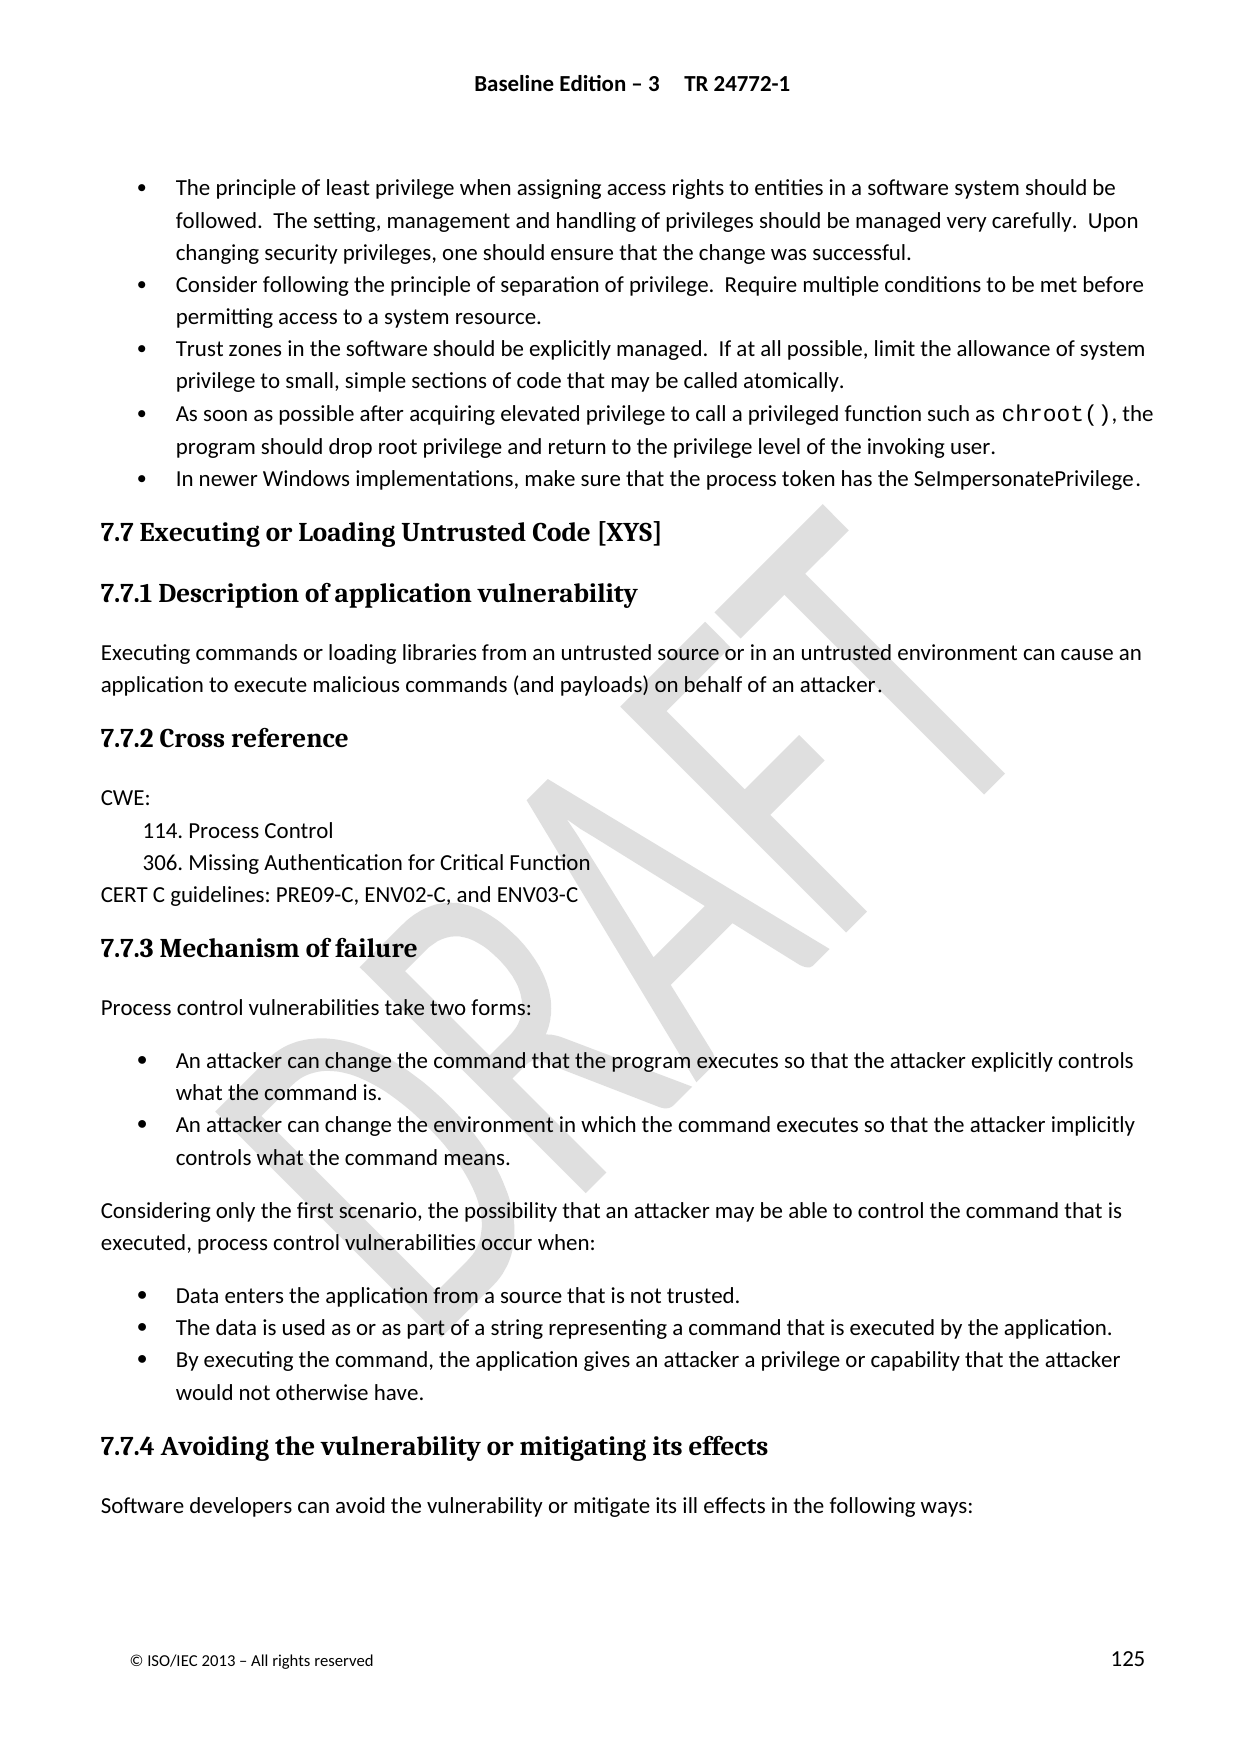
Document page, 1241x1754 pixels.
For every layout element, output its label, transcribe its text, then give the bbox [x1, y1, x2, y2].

list As soon as possible after acquiring elevated privilege to call a privileged function such as chroot(), the program should drop root privilege and return to the privilege level of the invoking user. [138, 399, 1164, 460]
subtitle 7.7.4 Avoiding the vulnerability or mitigating its effects [101, 1431, 1164, 1462]
text Process control vulnerabilities take two forms: [101, 993, 1164, 1021]
text Executing commands or loading libraries from an untrusted source or in an untrusted environment can cause an application to execute malicious commands (and payloads) on behalf of an attacker. [101, 638, 1164, 698]
text 114. Process Control [142, 816, 1164, 844]
list Consider following the principle of separation of privilege. Require multiple conditions to be met before permitting access to a system resource. [138, 270, 1164, 330]
text Software developers can avoid the vulnerability or mitigate its ill effects in the following ways: [101, 1491, 1164, 1519]
list In newer Windows implementations, make sure that the process token has the SeImpersonatePrivilege. [138, 464, 1164, 492]
subtitle 7.7.1 Description of application vulnerability [101, 578, 1164, 609]
subtitle 7.7.2 Cross reference [101, 723, 1164, 754]
subtitle 7.7 Executing or Loading Untrusted Code [XYS] [101, 517, 1164, 548]
list Data enters the application from a source that is not trusted. [138, 1281, 1164, 1309]
list The principle of least privilege when assigning access rights to entities in a software system should be followed. The setting, management and handling of privileges should be managed very carefully. Upon changing security privileges, one should ensure that the change was successful. [138, 173, 1164, 266]
list By executing the command, the application gives an attacker a privilege or capability that the attacker would not otherwise have. [138, 1345, 1164, 1406]
text 306. Missing Authentication for Critical Function [142, 848, 1164, 876]
subtitle 7.7.3 Mechanism of failure [101, 933, 1164, 964]
list The data is used as or as part of a string representing a command that is executed by the application. [138, 1313, 1164, 1341]
text Considering only the first scenario, the possibility that an attacker may be able to control the command that is executed, process control vulnerabilities occur when: [101, 1196, 1164, 1256]
list Trust zones in the software should be explicitly managed. If at all possible, limit the allowance of system privilege to small, simple sections of code that may be called atomically. [138, 334, 1164, 395]
text CERT C guidelines: PRE09-C, ENV02-C, and ENV03-C [101, 880, 1164, 908]
text CWE: [101, 783, 1164, 812]
list An attacker can change the environment in which the command executes so that the attacker implicitly controls what the command means. [138, 1111, 1164, 1171]
list An attacker can change the command that the program executes so that the attacker explicitly controls what the command is. [138, 1046, 1164, 1106]
